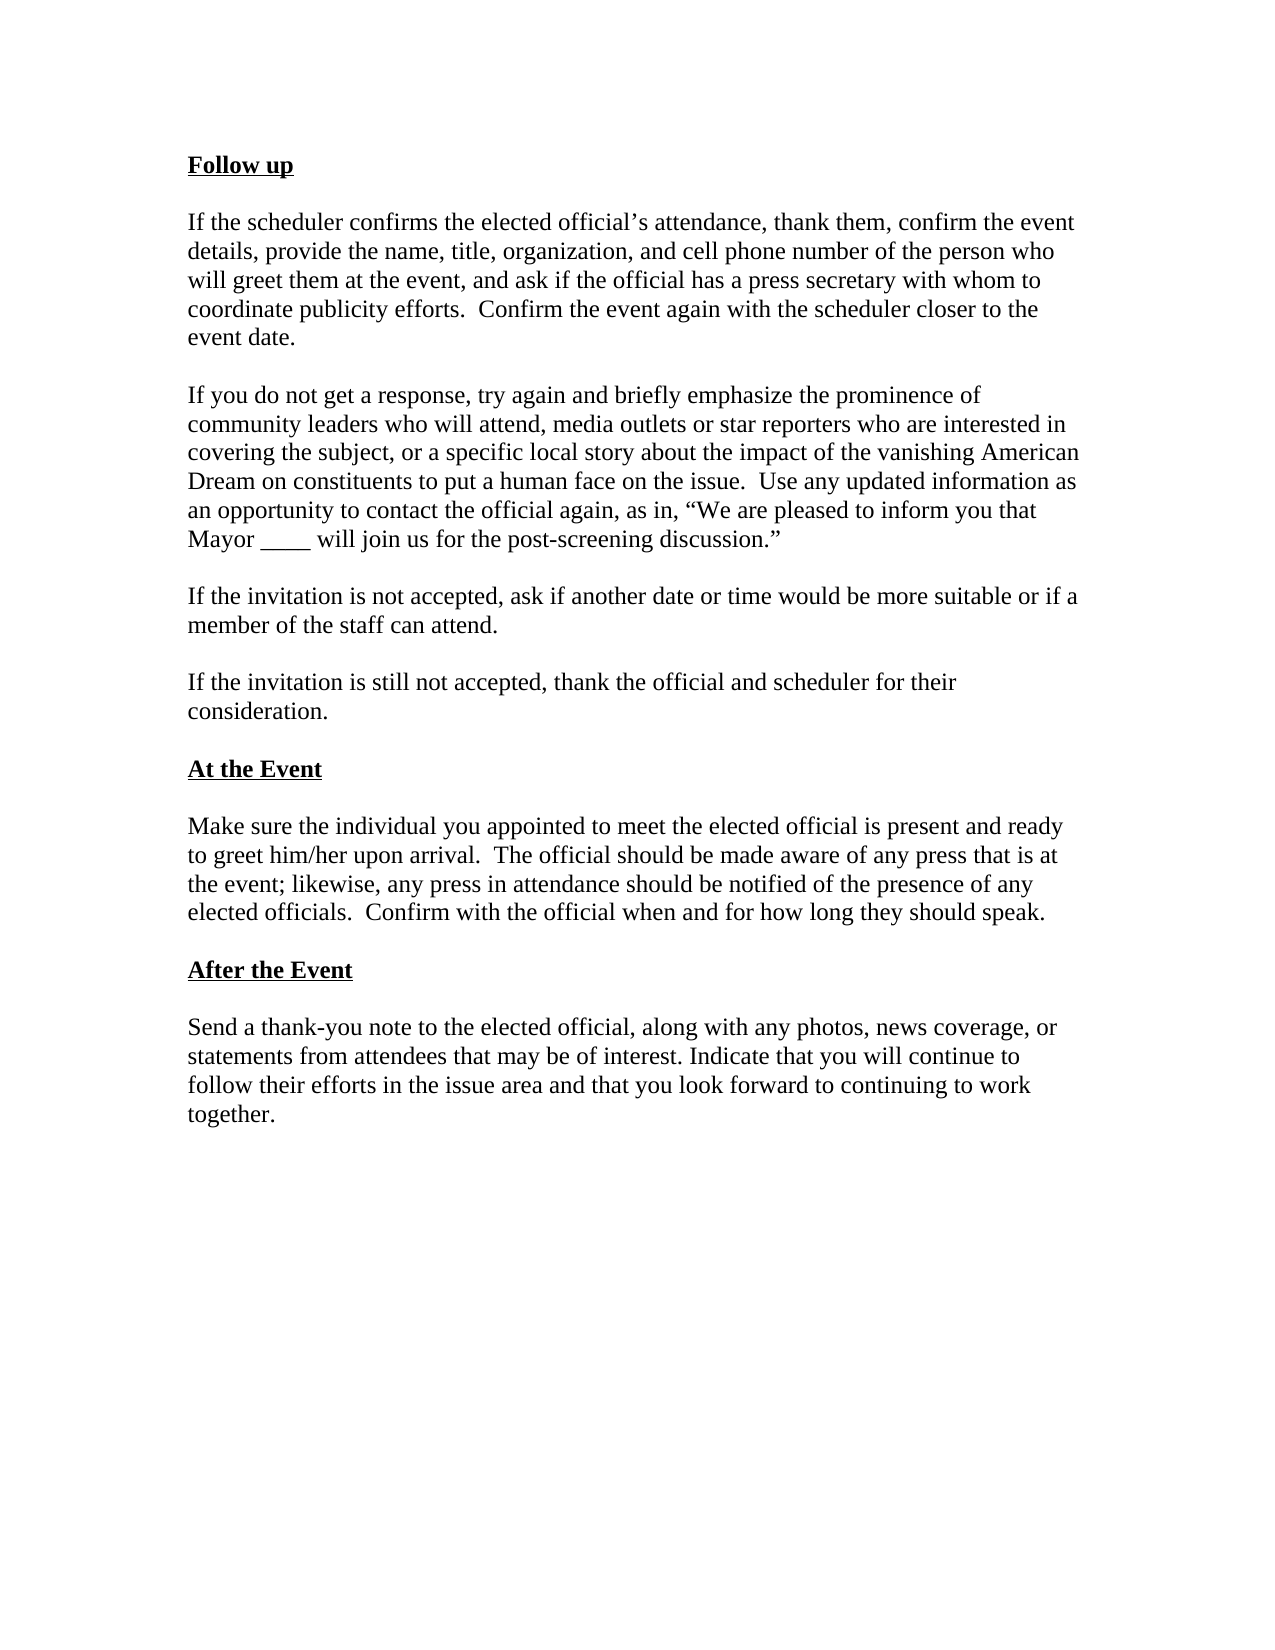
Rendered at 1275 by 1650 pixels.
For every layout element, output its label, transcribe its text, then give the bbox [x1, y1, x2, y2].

text Make sure the individual you appointed to meet the elected official is present and ready to greet him/her upon arrival. The official should be made aware of any press that is at the event; likewise, any press in attendance should be notified of the presence of any elected officials. Confirm with the official when and for how long they should speak. [187, 811, 1087, 926]
text If the invitation is not accepted, ask if another date or time would be more suitable or if a member of the staff can attend. [187, 581, 1087, 639]
text Send a thank-you note to the elected official, along with any photos, news coverage, or statements from attendees that may be of interest. Indicate that you will continue to follow their efforts in the issue area and that you look forward to continuing to work together. [187, 1012, 1087, 1127]
text After the Event [187, 955, 1087, 984]
text If you do not get a response, try again and briefly emphasize the prominence of community leaders who will attend, media outlets or star reporters who are interested in covering the subject, or a specific local story about the impact of the vanishing American Dream on constituents to put a human face on the issue. Use any updated information as an opportunity to contact the official again, as in, “We are pleased to inform you that Mayor ____ will join us for the post-screening discussion.” [187, 380, 1087, 552]
text If the scheduler confirms the elected official’s attendance, thank them, confirm the event details, provide the name, title, organization, and cell phone number of the person who will greet them at the event, and ask if the official has a press secretary with whom to coordinate publicity efforts. Confirm the event again with the scheduler closer to the event date. [187, 207, 1087, 351]
text Follow up [187, 150, 1087, 179]
text At the Event [187, 754, 1087, 782]
text If the invitation is still not accepted, thank the official and scheduler for their consideration. [187, 667, 1087, 725]
